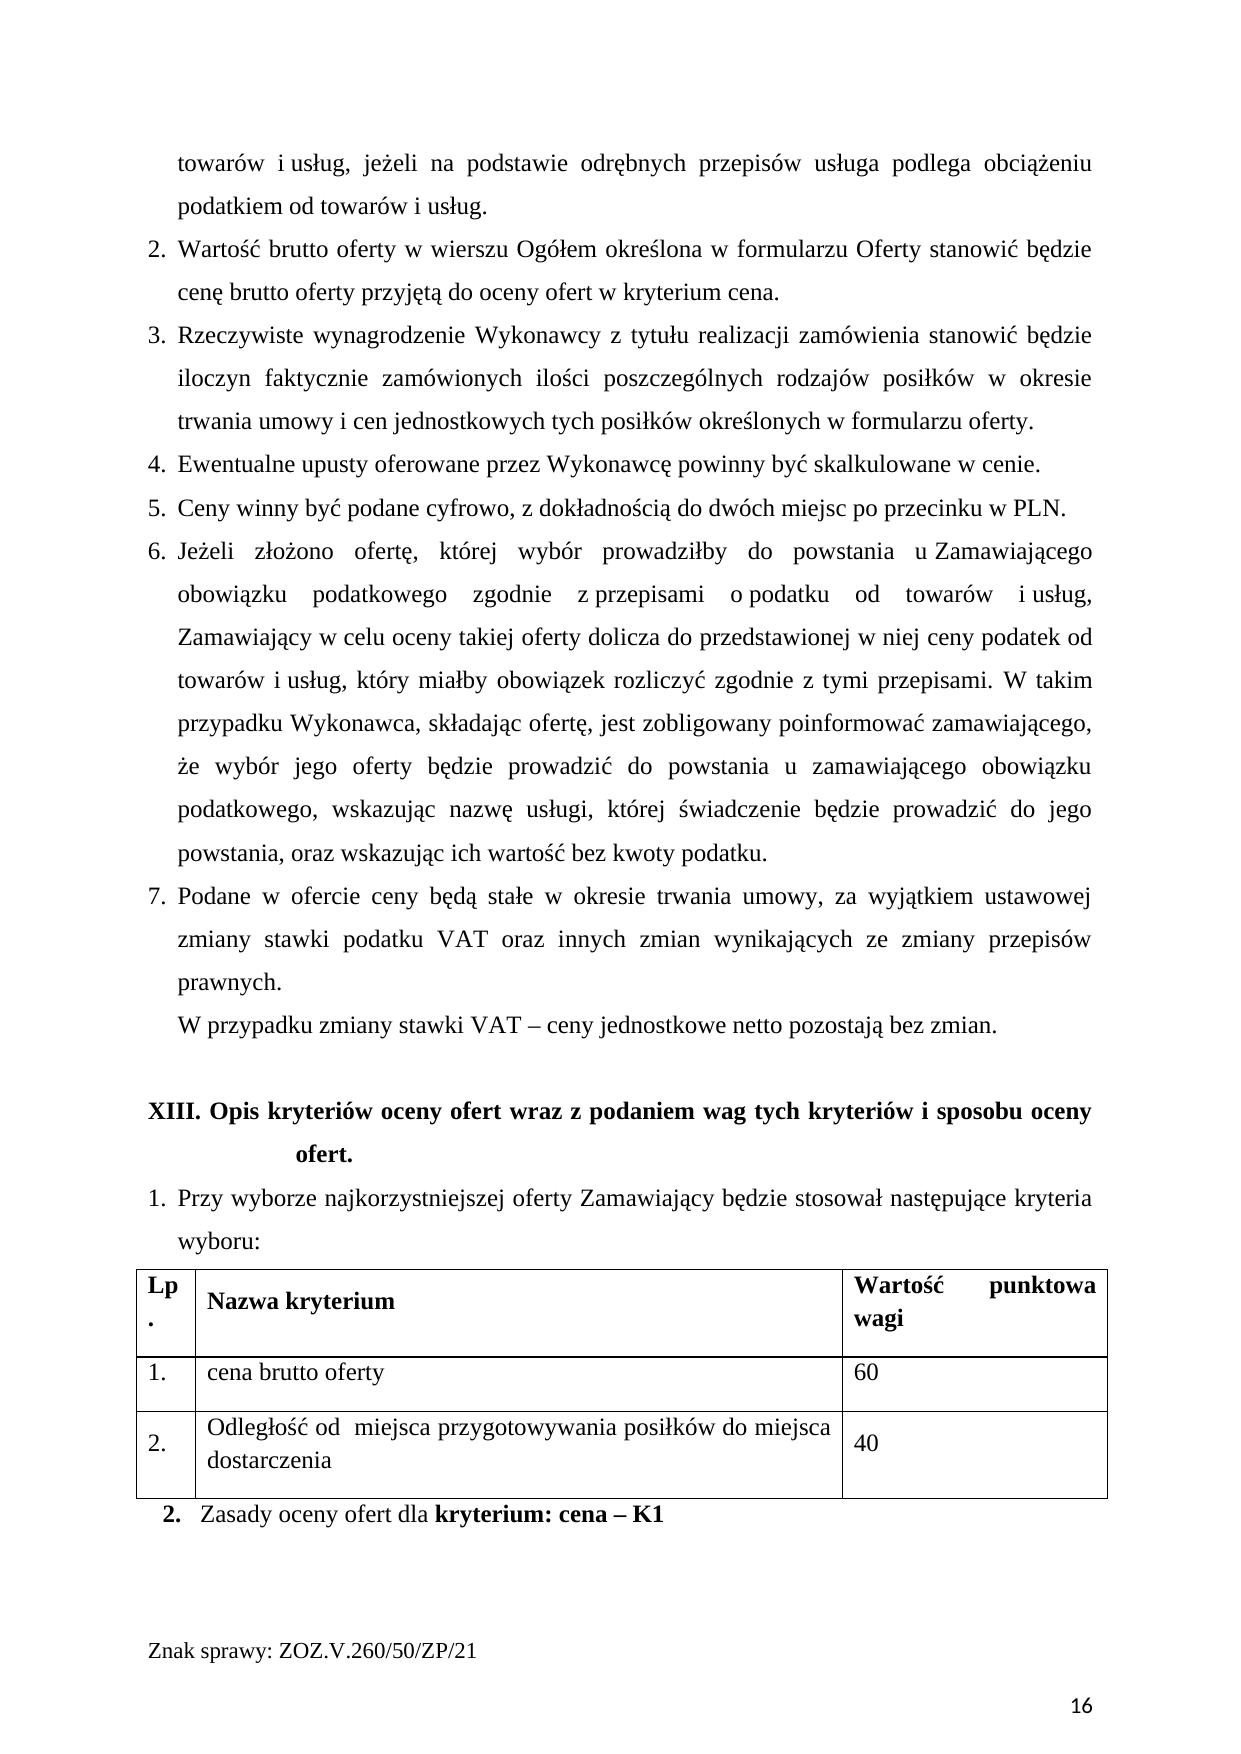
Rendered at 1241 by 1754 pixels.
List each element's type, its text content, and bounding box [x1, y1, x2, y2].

table_header Lp. [137, 1270, 195, 1356]
table_cell cena brutto oferty [196, 1358, 842, 1411]
list Ewentualne upusty oferowane przez Wykonawcę powinny być skalkulowane w cenie. [148, 449, 1093, 478]
list Przy wyborze najkorzystniejszej oferty Zamawiający będzie stosował następujące kryteria wyboru: [148, 1183, 1093, 1254]
list Ceny winny być podane cyfrowo, z dokładnością do dwóch miejsc po przecinku w PLN. [148, 493, 1093, 521]
table_cell Odległość od miejsca przygotowywania posiłków do miejsca dostarczenia [196, 1412, 842, 1498]
table_header Wartość punktowa wagi [843, 1270, 1107, 1356]
table_header Nazwa kryterium [196, 1270, 842, 1356]
list Wartość brutto oferty w wierszu Ogółem określona w formularzu Oferty stanowić będzie cenę brutto oferty przyjętą do oceny ofert w kryterium cena. [148, 234, 1093, 306]
list Zasady oceny ofert dla kryterium: cena – K1 [162, 1499, 1093, 1528]
table_cell 2. [137, 1412, 195, 1498]
list Rzeczywiste wynagrodzenie Wykonawcy z tytułu realizacji zamówienia stanowić będzie iloczyn faktycznie zamówionych ilości poszczególnych rodzajów posiłków w okresie trwania umowy i cen jednostkowych tych posiłków określonych w formularzu oferty. [148, 320, 1093, 435]
list Podane w ofercie ceny będą stałe w okresie trwania umowy, za wyjątkiem ustawowej zmiany stawki podatku VAT oraz innych zmian wynikających ze zmiany przepisów prawnych. [148, 881, 1093, 996]
list Jeżeli złożono ofertę, której wybór prowadziłby do powstania u Zamawiającego obowiązku podatkowego zgodnie z przepisami o podatku od towarów i usług, Zamawiający w celu oceny takiej oferty dolicza do przedstawionej w niej ceny podatek od towarów i usług, który miałby obowiązek rozliczyć zgodnie z tymi przepisami. W takim przypadku Wykonawca, składając ofertę, jest zobligowany poinformować zamawiającego, że wybór jego oferty będzie prowadzić do powstania u zamawiającego obowiązku podatkowego, wskazując nazwę usługi, której świadczenie będzie prowadzić do jego powstania, oraz wskazując ich wartość bez kwoty podatku. [148, 536, 1093, 866]
text XIII. Opis kryteriów oceny ofert wraz z podaniem wag tych kryteriów i sposobu oceny ofert. [148, 1096, 1093, 1168]
table_cell 60 [843, 1358, 1107, 1411]
table_cell 40 [843, 1412, 1107, 1498]
table_cell 1. [137, 1358, 195, 1411]
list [148, 148, 1093, 219]
text W przypadku zmiany stawki VAT – ceny jednostkowe netto pozostają bez zmian. [177, 1010, 1093, 1039]
